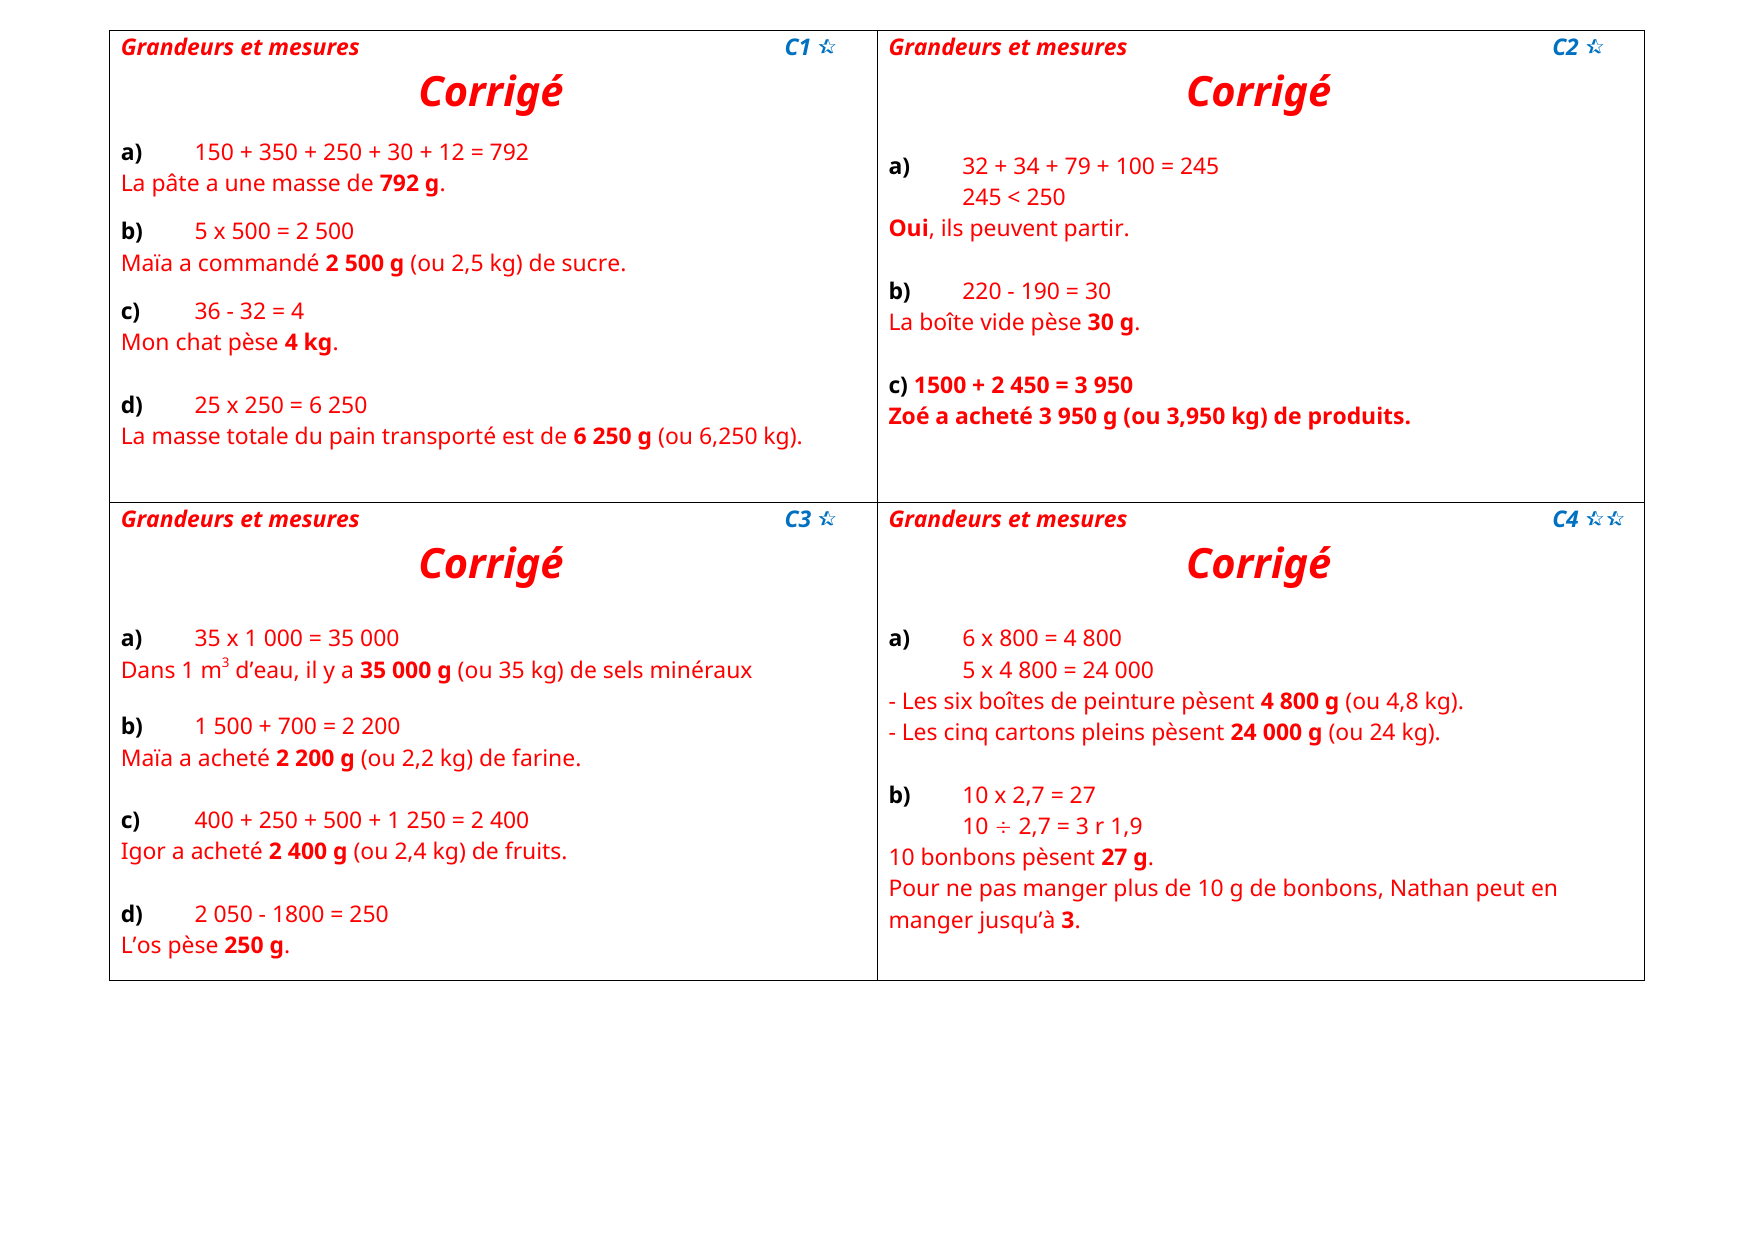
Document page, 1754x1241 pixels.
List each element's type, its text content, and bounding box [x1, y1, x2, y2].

table_cell Grandeurs et mesures C4 Corrigé a) 6 x 800 = 4 800 5 x 4 800 = 24 000 - Les six boîtes de peinture pèsent 4 800 g (ou 4,8 kg). - Les cinq cartons pleins pèsent 24 000 g (ou 24 kg). b) 10 x 2,7 = 27 10  2,7 = 3 r 1,9 10 bonbons pèsent 27 g. Pour ne pas manger plus de 10 g de bonbons, Nathan peut en manger jusqu’à 3. [878, 503, 1644, 980]
table_header Grandeurs et mesures C1 Corrigé a) 150 + 350 + 250 + 30 + 12 = 792 La pâte a une masse de 792 g. b) 5 x 500 = 2 500 Maïa a commandé 2 500 g (ou 2,5 kg) de sucre. c) 36 - 32 = 4 Mon chat pèse 4 kg. d) 25 x 250 = 6 250 La masse totale du pain transporté est de 6 250 g (ou 6,250 kg). [110, 31, 877, 502]
table_header Grandeurs et mesures C2 Corrigé a) 32 + 34 + 79 + 100 = 245 245 < 250 Oui, ils peuvent partir. b) 220 - 190 = 30 La boîte vide pèse 30 g. c) 1500 + 2 450 = 3 950 Zoé a acheté 3 950 g (ou 3,950 kg) de produits. [878, 31, 1644, 502]
table_cell Grandeurs et mesures C3 Corrigé a) 35 x 1 000 = 35 000 Dans 1 m3 d’eau, il y a 35 000 g (ou 35 kg) de sels minéraux b) 1 500 + 700 = 2 200 Maïa a acheté 2 200 g (ou 2,2 kg) de farine. c) 400 + 250 + 500 + 1 250 = 2 400 Igor a acheté 2 400 g (ou 2,4 kg) de fruits. d) 2 050 - 1800 = 250 L’os pèse 250 g. [110, 503, 877, 980]
